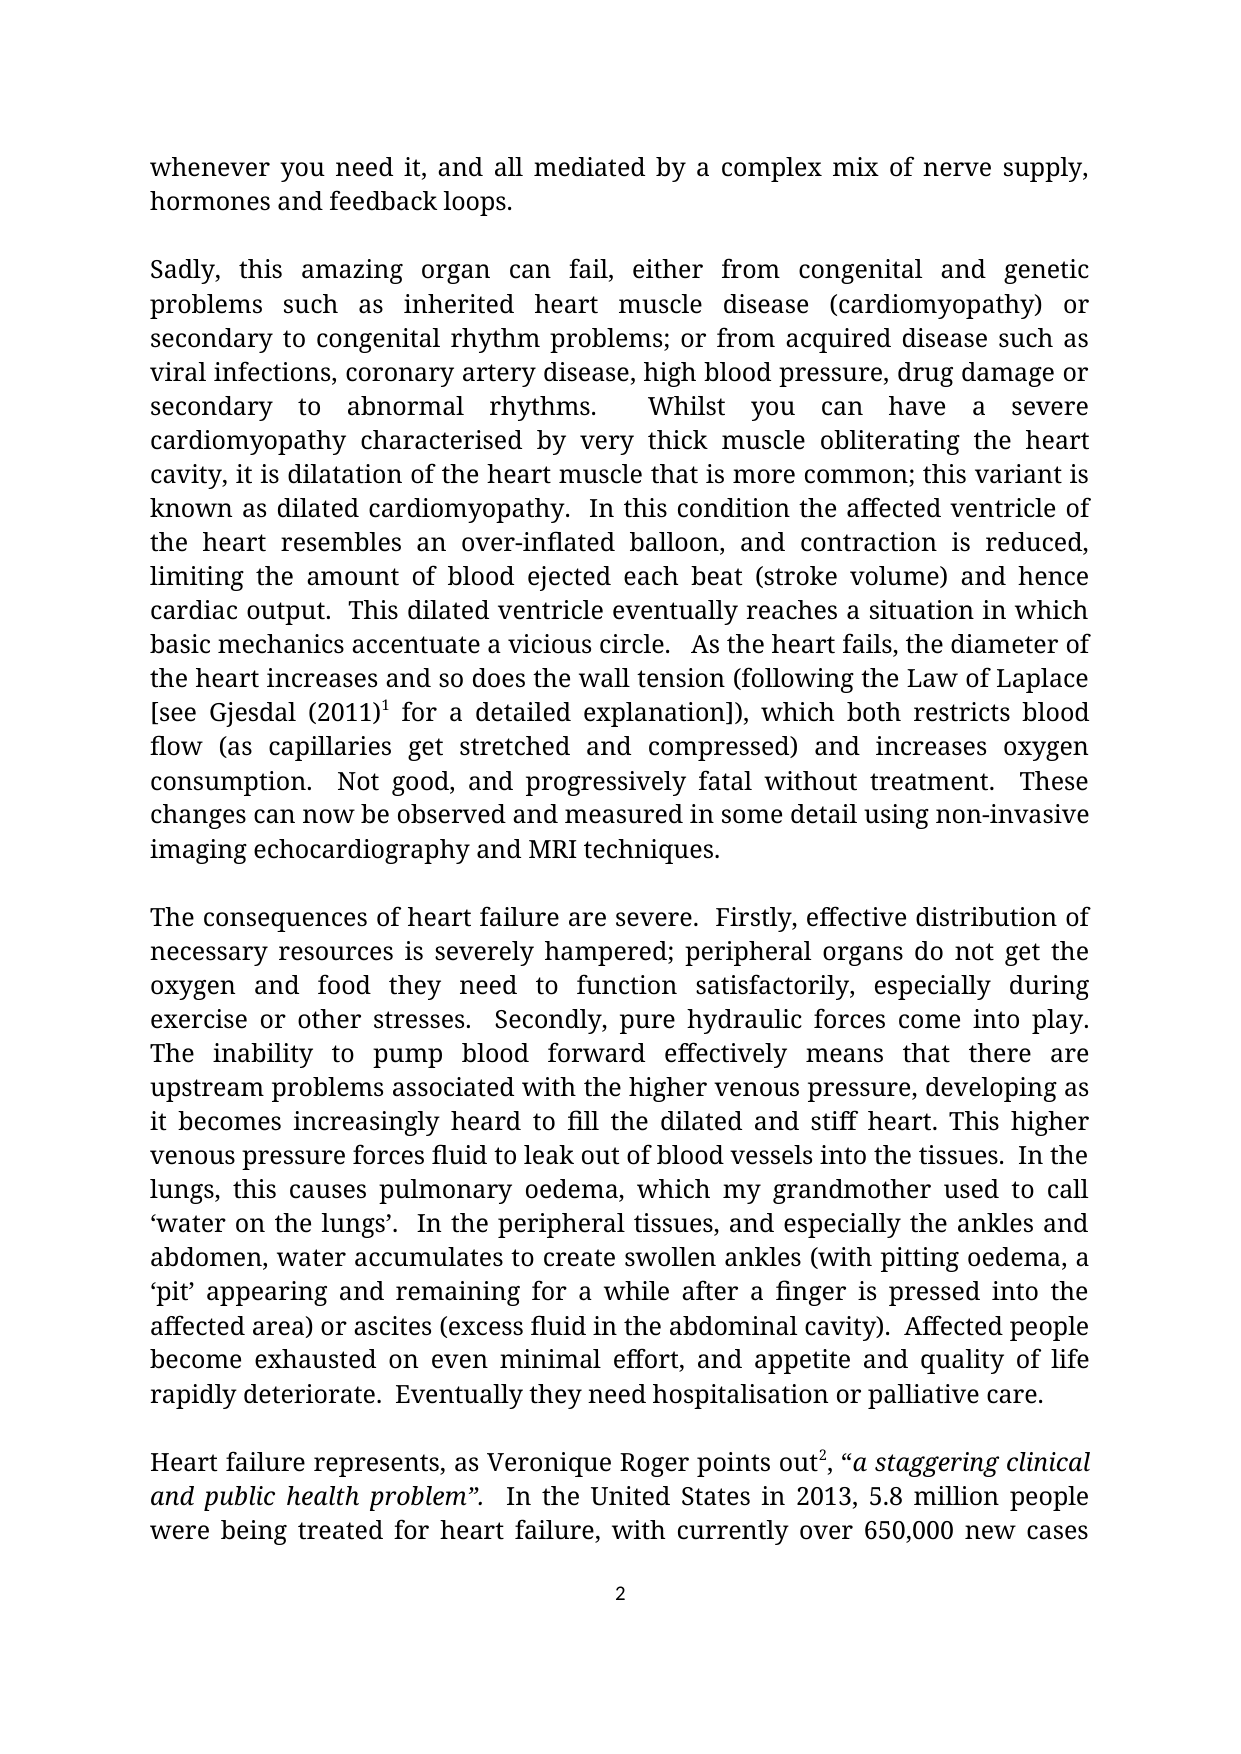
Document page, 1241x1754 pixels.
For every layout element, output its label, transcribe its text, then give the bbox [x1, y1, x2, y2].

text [150, 1444, 1090, 1547]
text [150, 150, 1090, 218]
text The consequences of heart failure are severe. Firstly, effective distribution of necessary resources is severely hampered; peripheral organs do not get the oxygen and food they need to function satisfactorily, especially during exercise or other stresses. Secondly, pure hydraulic forces come into play. The inability to pump blood forward effectively means that there are upstream problems associated with the higher venous pressure, developing as it becomes increasingly heard to fill the dilated and stiff heart. This higher venous pressure forces fluid to leak out of blood vessels into the tissues. In the lungs, this causes pulmonary oedema, which my grandmother used to call ‘water on the lungs’. In the peripheral tissues, and especially the ankles and abdomen, water accumulates to create swollen ankles (with pitting oedema, a ‘pit’ appearing and remaining for a while after a finger is pressed into the affected area) or ascites (excess fluid in the abdominal cavity). Affected people become exhausted on even minimal effort, and appetite and quality of life rapidly deteriorate. Eventually they need hospitalisation or palliative care. [150, 899, 1090, 1410]
text Sadly, this amazing organ can fail, either from congenital and genetic problems such as inherited heart muscle disease (cardiomyopathy) or secondary to congenital rhythm problems; or from acquired disease such as viral infections, coronary artery disease, high blood pressure, drug damage or secondary to abnormal rhythms. Whilst you can have a severe cardiomyopathy characterised by very thick muscle obliterating the heart cavity, it is dilatation of the heart muscle that is more common; this variant is known as dilated cardiomyopathy. In this condition the affected ventricle of the heart resembles an over-inflated balloon, and contraction is reduced, limiting the amount of blood ejected each beat (stroke volume) and hence cardiac output. This dilated ventricle eventually reaches a situation in which basic mechanics accentuate a vicious circle. As the heart fails, the diameter of the heart increases and so does the wall tension (following the Law of Laplace [see Gjesdal (2011)1 for a detailed explanation]), which both restricts blood flow (as capillaries get stretched and compressed) and increases oxygen consumption. Not good, and progressively fatal without treatment. These changes can now be observed and measured in some detail using non-invasive imaging echocardiography and MRI techniques. [150, 252, 1090, 865]
